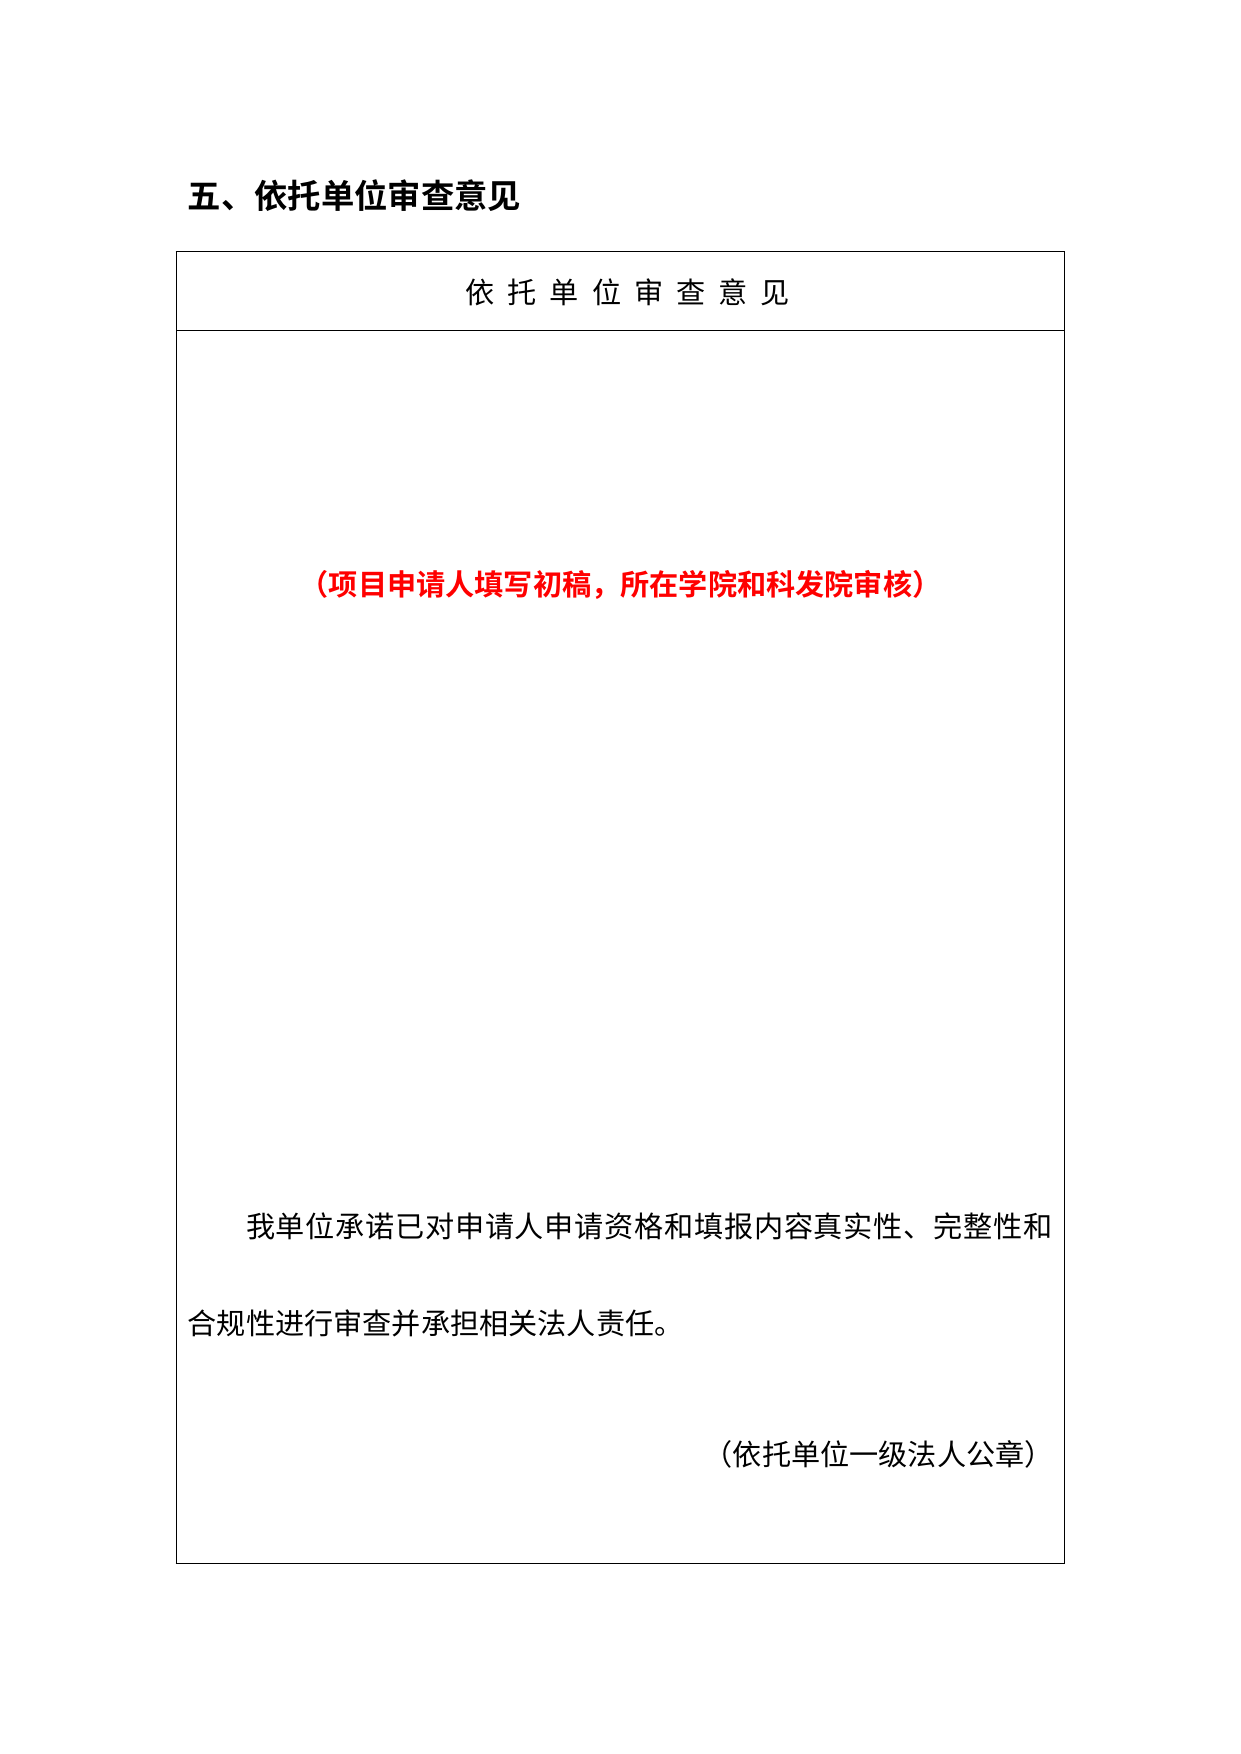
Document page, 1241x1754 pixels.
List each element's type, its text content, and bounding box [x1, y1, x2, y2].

table_header 依 托 单 位 审 查 意 见 [177, 252, 1064, 329]
text 五、依托单位审查意见 [187, 162, 1053, 227]
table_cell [177, 331, 1064, 1563]
